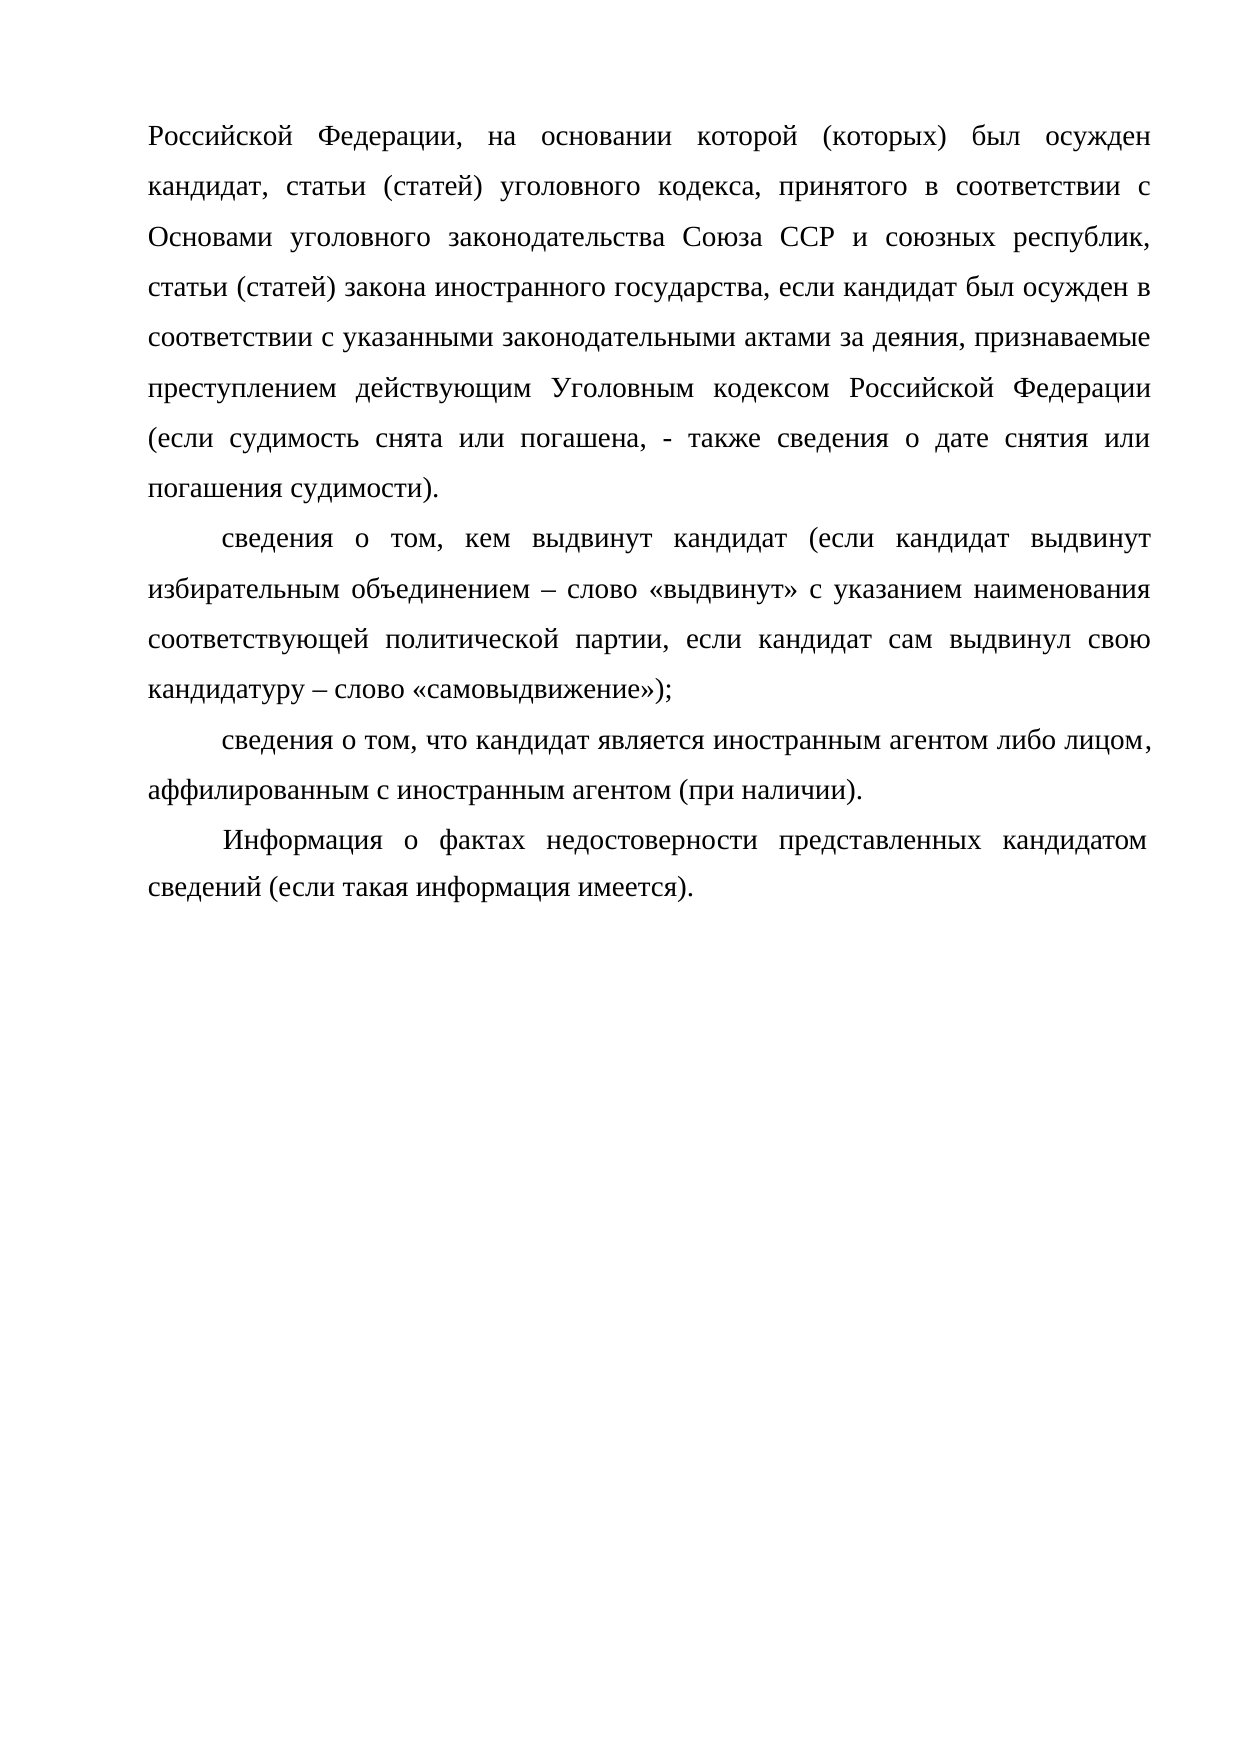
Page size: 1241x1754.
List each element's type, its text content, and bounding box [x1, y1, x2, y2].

text сведения о том, кем выдвинут кандидат (если кандидат выдвинут избирательным объединением – слово «выдвинут» с указанием наименования соответствующей политической партии, если кандидат сам выдвинул свою кандидатуру – слово «самовыдвижение»); [148, 521, 1152, 705]
text сведения о том, что кандидат является иностранным агентом либо лицом, аффилированным с иностранным агентом (при наличии). [148, 722, 1152, 806]
text Информация о фактах недостоверности представленных кандидатом сведений (если такая информация имеется). [148, 822, 1148, 903]
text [148, 118, 1152, 504]
